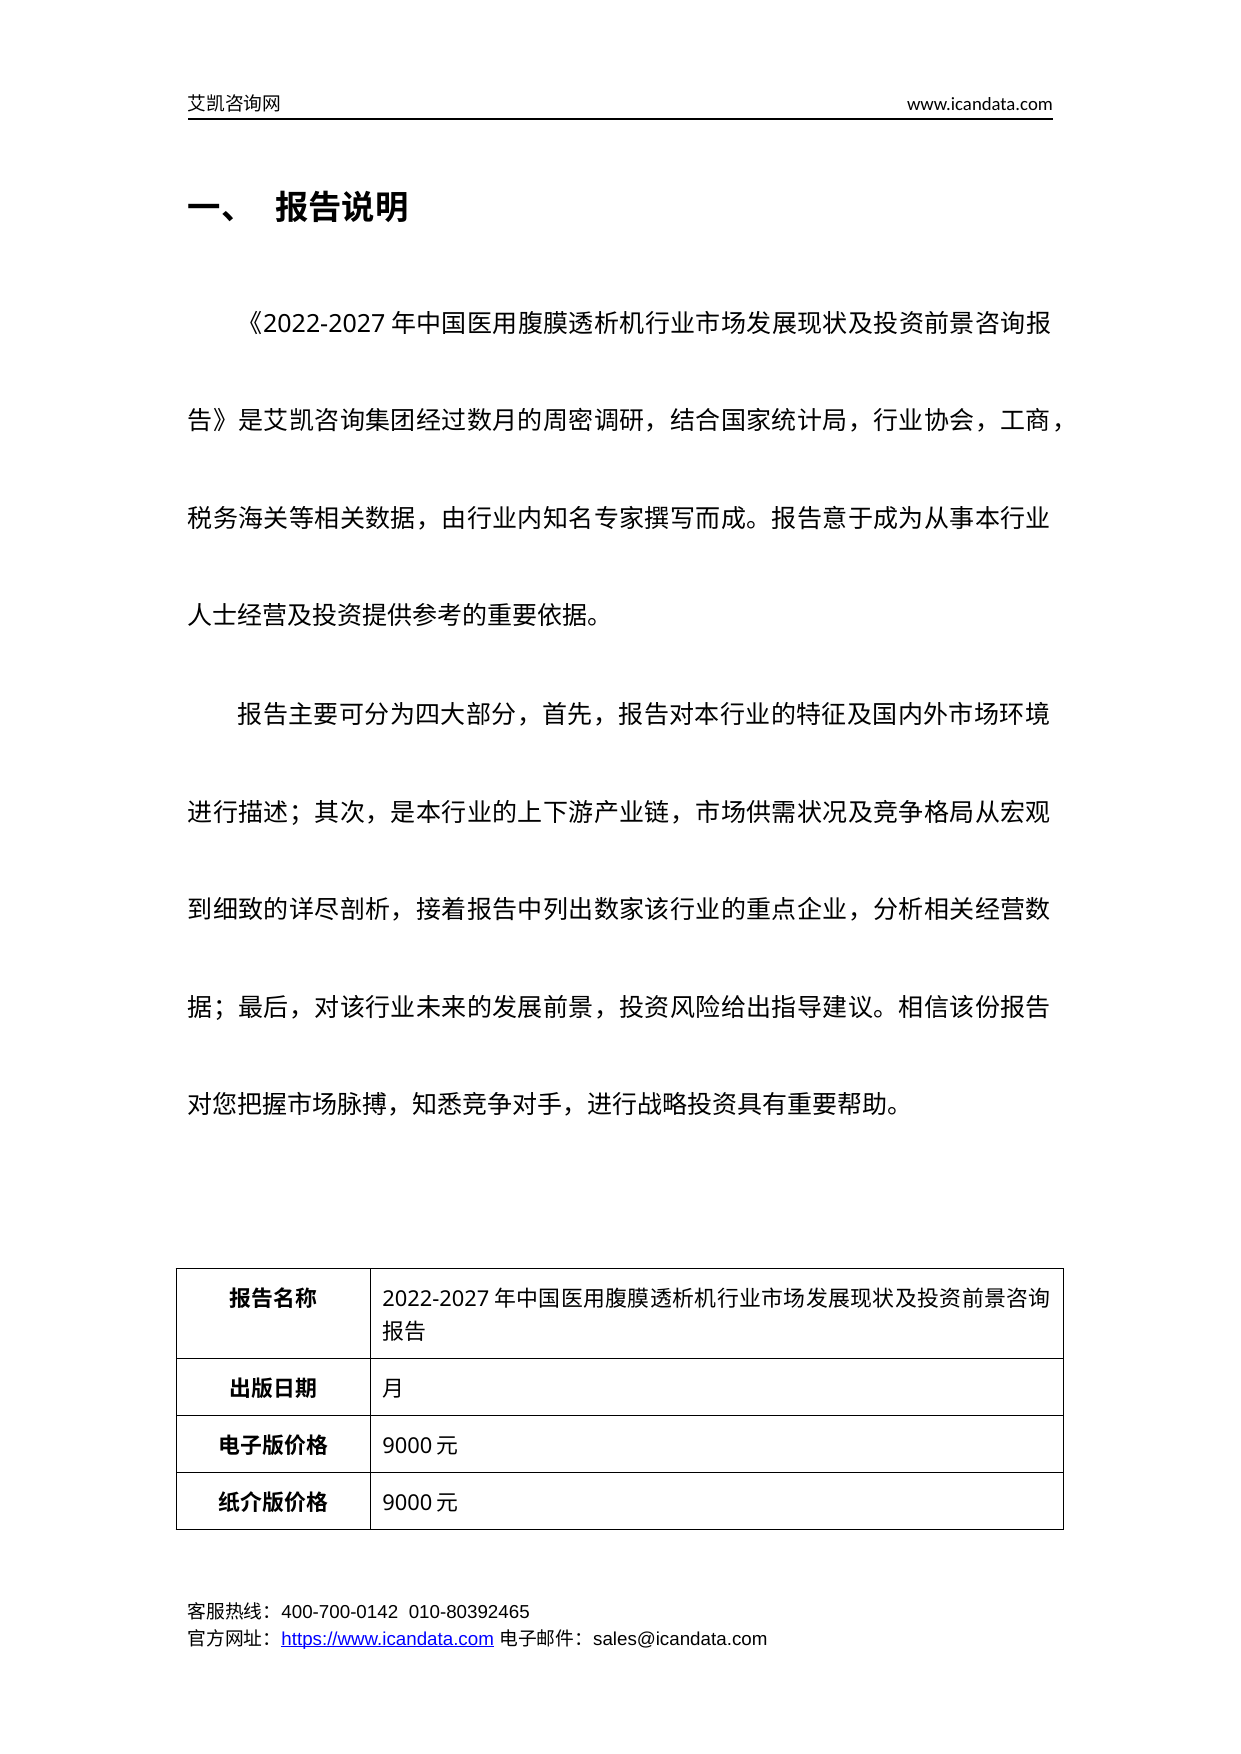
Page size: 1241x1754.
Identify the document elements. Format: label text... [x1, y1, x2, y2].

table_cell 月 [371, 1359, 1063, 1415]
table_cell 电子版价格 [177, 1416, 370, 1472]
table_cell 9000元 [371, 1473, 1063, 1529]
text 《2022-2027年中国医用腹膜透析机行业市场发展现状及投资前景咨询报告》是艾凯咨询集团经过数月的周密调研，结合国家统计局，行业协会，工商，税务海关等相关数据，由行业内知名专家撰写而成。报告意于成为从事本行业人士经营及投资提供参考的重要依据。 [187, 289, 1053, 646]
table_cell 出版日期 [177, 1359, 370, 1415]
subtitle 报告说明 [187, 172, 1053, 237]
table_header 报告名称 [177, 1269, 370, 1358]
table_header 2022-2027年中国医用腹膜透析机行业市场发展现状及投资前景咨询报告 [371, 1269, 1063, 1358]
table_cell 9000元 [371, 1416, 1063, 1472]
table_cell 纸介版价格 [177, 1473, 370, 1529]
text 报告主要可分为四大部分，首先，报告对本行业的特征及国内外市场环境进行描述；其次，是本行业的上下游产业链，市场供需状况及竞争格局从宏观到细致的详尽剖析，接着报告中列出数家该行业的重点企业，分析相关经营数据；最后，对该行业未来的发展前景，投资风险给出指导建议。相信该份报告对您把握市场脉搏，知悉竞争对手，进行战略投资具有重要帮助。 [187, 681, 1053, 1136]
